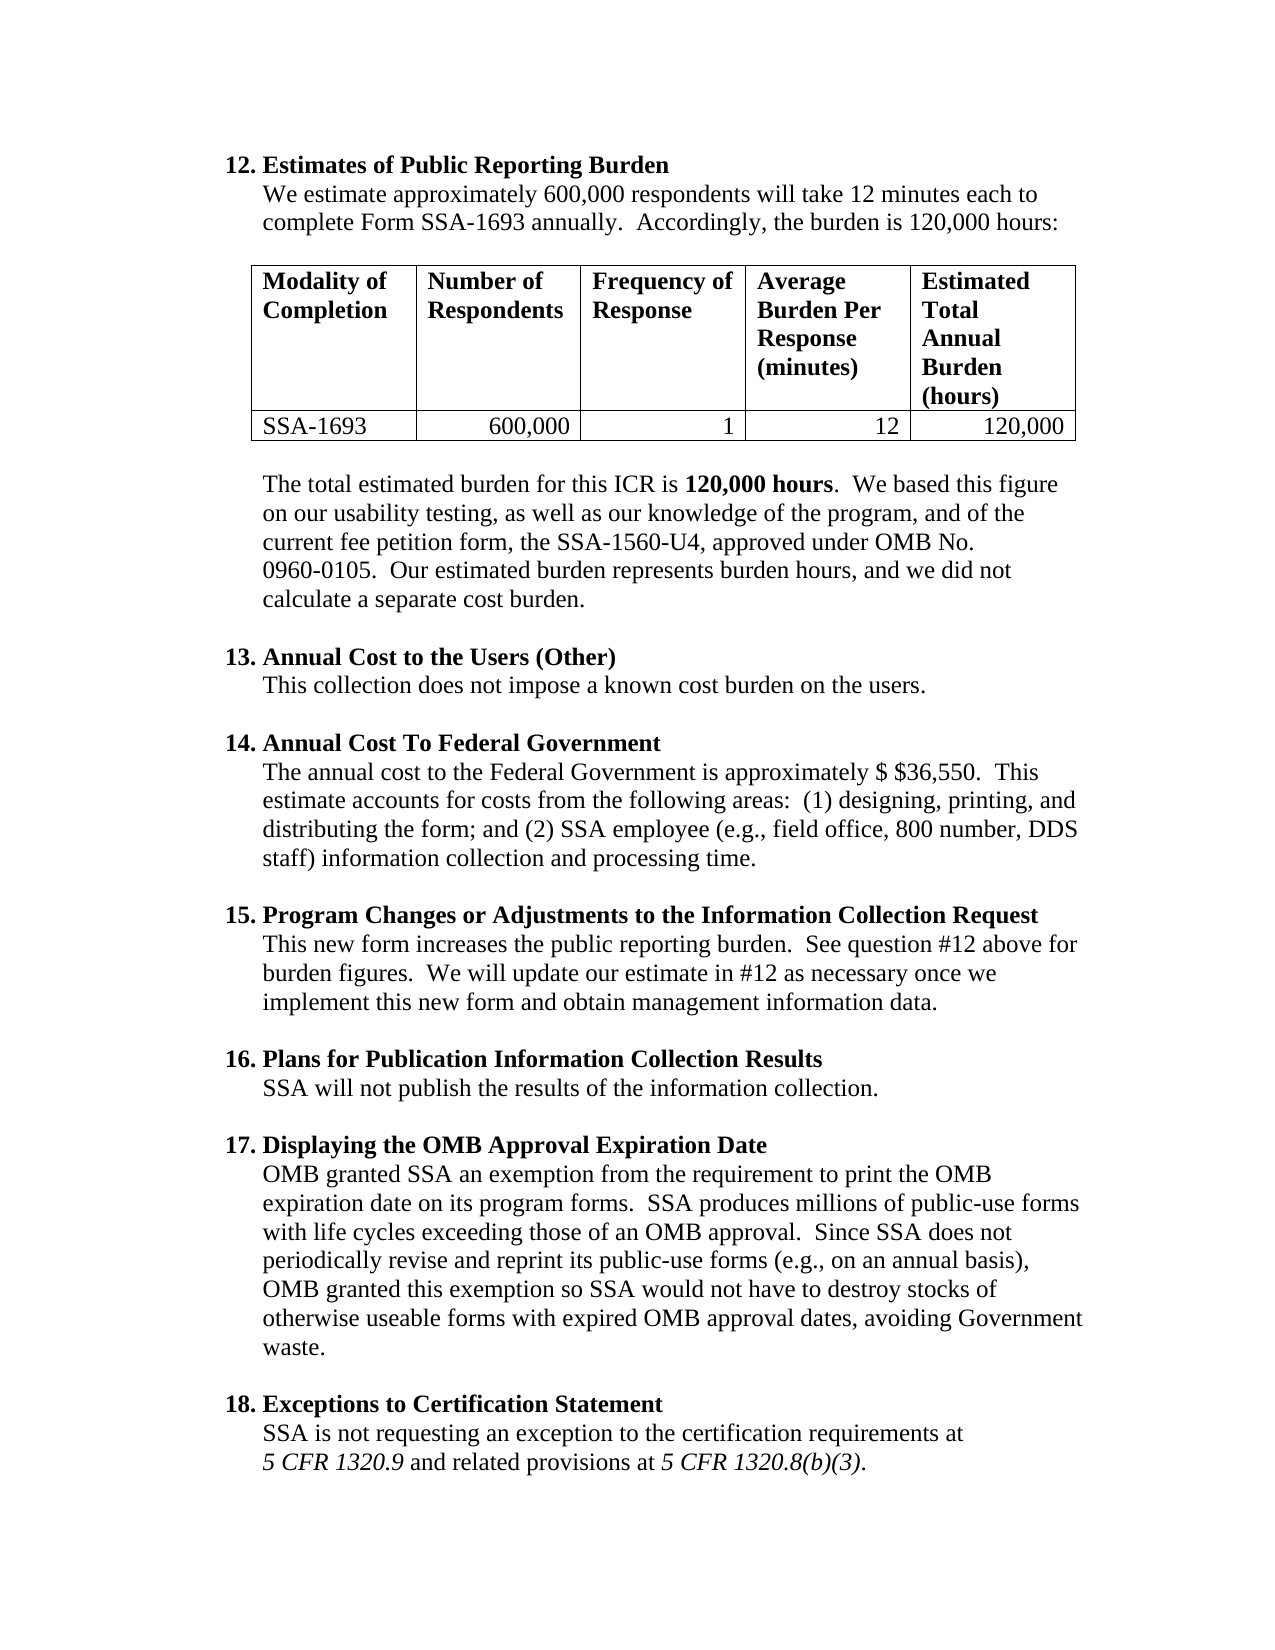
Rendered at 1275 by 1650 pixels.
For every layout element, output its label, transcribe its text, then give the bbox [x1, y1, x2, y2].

table_header Frequency of Response [581, 266, 745, 410]
table_header Number of Respondents [417, 266, 580, 410]
list Plans for Publication Information Collection Results [225, 1044, 1087, 1073]
list Displaying the OMB Approval Expiration Date [225, 1131, 1087, 1159]
list This new form increases the public reporting burden. See question #12 above for burden figures. We will update our estimate in #12 as necessary once we implement this new form and obtain management information data. [262, 929, 1087, 1016]
list SSA will not publish the results of the information collection. [262, 1073, 1087, 1102]
table_cell SSA-1693 [252, 411, 416, 439]
list SSA is not requesting an exception to the certification requirements at 5 CFR 1320.9 and related provisions at 5 CFR 1320.8(b)(3). [262, 1418, 1087, 1476]
list We estimate approximately 600,000 respondents will take 12 minutes each to complete Form SSA-1693 annually. Accordingly, the burden is 120,000 hours: [262, 179, 1087, 236]
list Program Changes or Adjustments to the Information Collection Request [225, 901, 1087, 929]
list Annual Cost To Federal Government [225, 728, 1087, 757]
list Annual Cost to the Users (Other) [225, 642, 1087, 671]
list The annual cost to the Federal Government is approximately $ $36,550. This estimate accounts for costs from the following areas: (1) designing, printing, and distributing the form; and (2) SSA employee (e.g., field office, 800 number, DDS staff) information collection and processing time. [262, 757, 1087, 872]
list The total estimated burden for this ICR is 120,000 hours. We based this figure on our usability testing, as well as our knowledge of the program, and of the current fee petition form, the SSA-1560-U4, approved under OMB No. 0960-0105. Our estimated burden represents burden hours, and we did not calculate a separate cost burden. [262, 469, 1087, 613]
list This collection does not impose a known cost burden on the users. [262, 671, 1087, 699]
list Exceptions to Certification Statement [225, 1389, 1087, 1418]
table_cell 12 [746, 411, 910, 439]
list OMB granted SSA an exemption from the requirement to print the OMB expiration date on its program forms. SSA produces millions of public-use forms with life cycles exceeding those of an OMB approval. Since SSA does not periodically revise and reprint its public-use forms (e.g., on an annual basis), OMB granted this exemption so SSA would not have to destroy stocks of otherwise useable forms with expired OMB approval dates, avoiding Government waste. [262, 1159, 1087, 1361]
table_header Modality of Completion [252, 266, 416, 410]
table_cell 120,000 [911, 411, 1075, 439]
table_cell 1 [581, 411, 745, 439]
table_header Average Burden Per Response (minutes) [746, 266, 910, 410]
table_header Estimated Total Annual Burden (hours) [911, 266, 1075, 410]
table_cell 600,000 [417, 411, 580, 439]
list Estimates of Public Reporting Burden [225, 150, 1087, 179]
